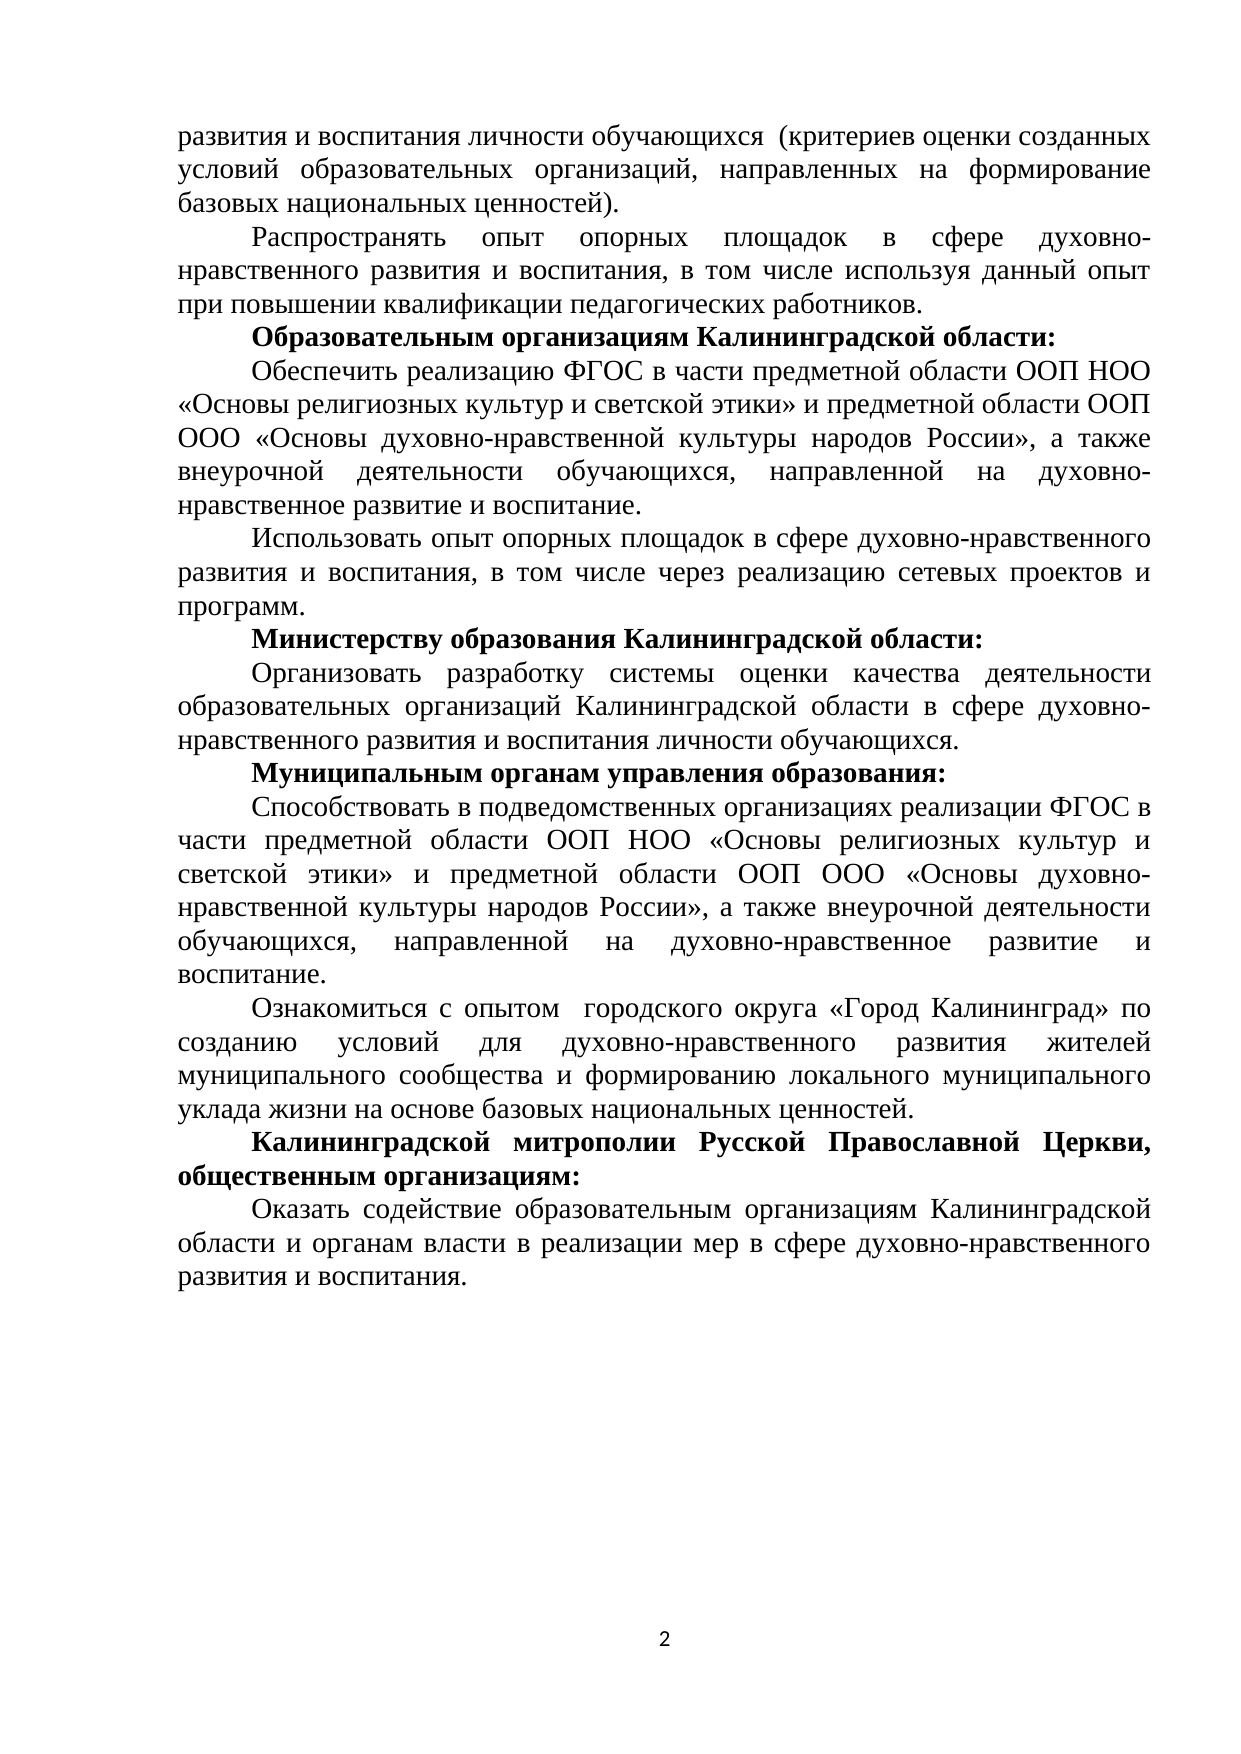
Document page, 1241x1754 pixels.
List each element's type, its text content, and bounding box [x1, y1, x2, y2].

text Муниципальным органам управления образования: [177, 755, 1152, 789]
text Калининградской митрополии Русской Православной Церкви, общественным организациям: [177, 1124, 1152, 1191]
text Распространять опыт опорных площадок в сфере духовно-нравственного развития и воспитания, в том числе используя данный опыт при повышении квалификации педагогических работников. [177, 219, 1152, 319]
text Министерству образования Калининградской области: [177, 621, 1152, 655]
text Обеспечить реализацию ФГОС в части предметной области ООП НОО «Основы религиозных культур и светской этики» и предметной области ООП ООО «Основы духовно-нравственной культуры народов России», а также внеурочной деятельности обучающихся, направленной на духовно-нравственное развитие и воспитание. [177, 353, 1152, 521]
text Использовать опыт опорных площадок в сфере духовно-нравственного развития и воспитания, в том числе через реализацию сетевых проектов и программ. [177, 521, 1152, 621]
text Организовать разработку системы оценки качества деятельности образовательных организаций Калининградской области в сфере духовно-нравственного развития и воспитания личности обучающихся. [177, 655, 1152, 755]
text Оказать содействие образовательным организациям Калининградской области и органам власти в реализации мер в сфере духовно-нравственного развития и воспитания. [177, 1191, 1152, 1292]
text Образовательным организациям Калининградской области: [177, 319, 1152, 353]
text Ознакомиться с опытом городского округа «Город Калининград» по созданию условий для духовно-нравственного развития жителей муниципального сообщества и формированию локального муниципального уклада жизни на основе базовых национальных ценностей. [177, 990, 1152, 1124]
text Способствовать в подведомственных организациях реализации ФГОС в части предметной области ООП НОО «Основы религиозных культур и светской этики» и предметной области ООП ООО «Основы духовно-нравственной культуры народов России», а также внеурочной деятельности обучающихся, направленной на духовно-нравственное развитие и воспитание. [177, 789, 1152, 990]
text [177, 118, 1152, 219]
